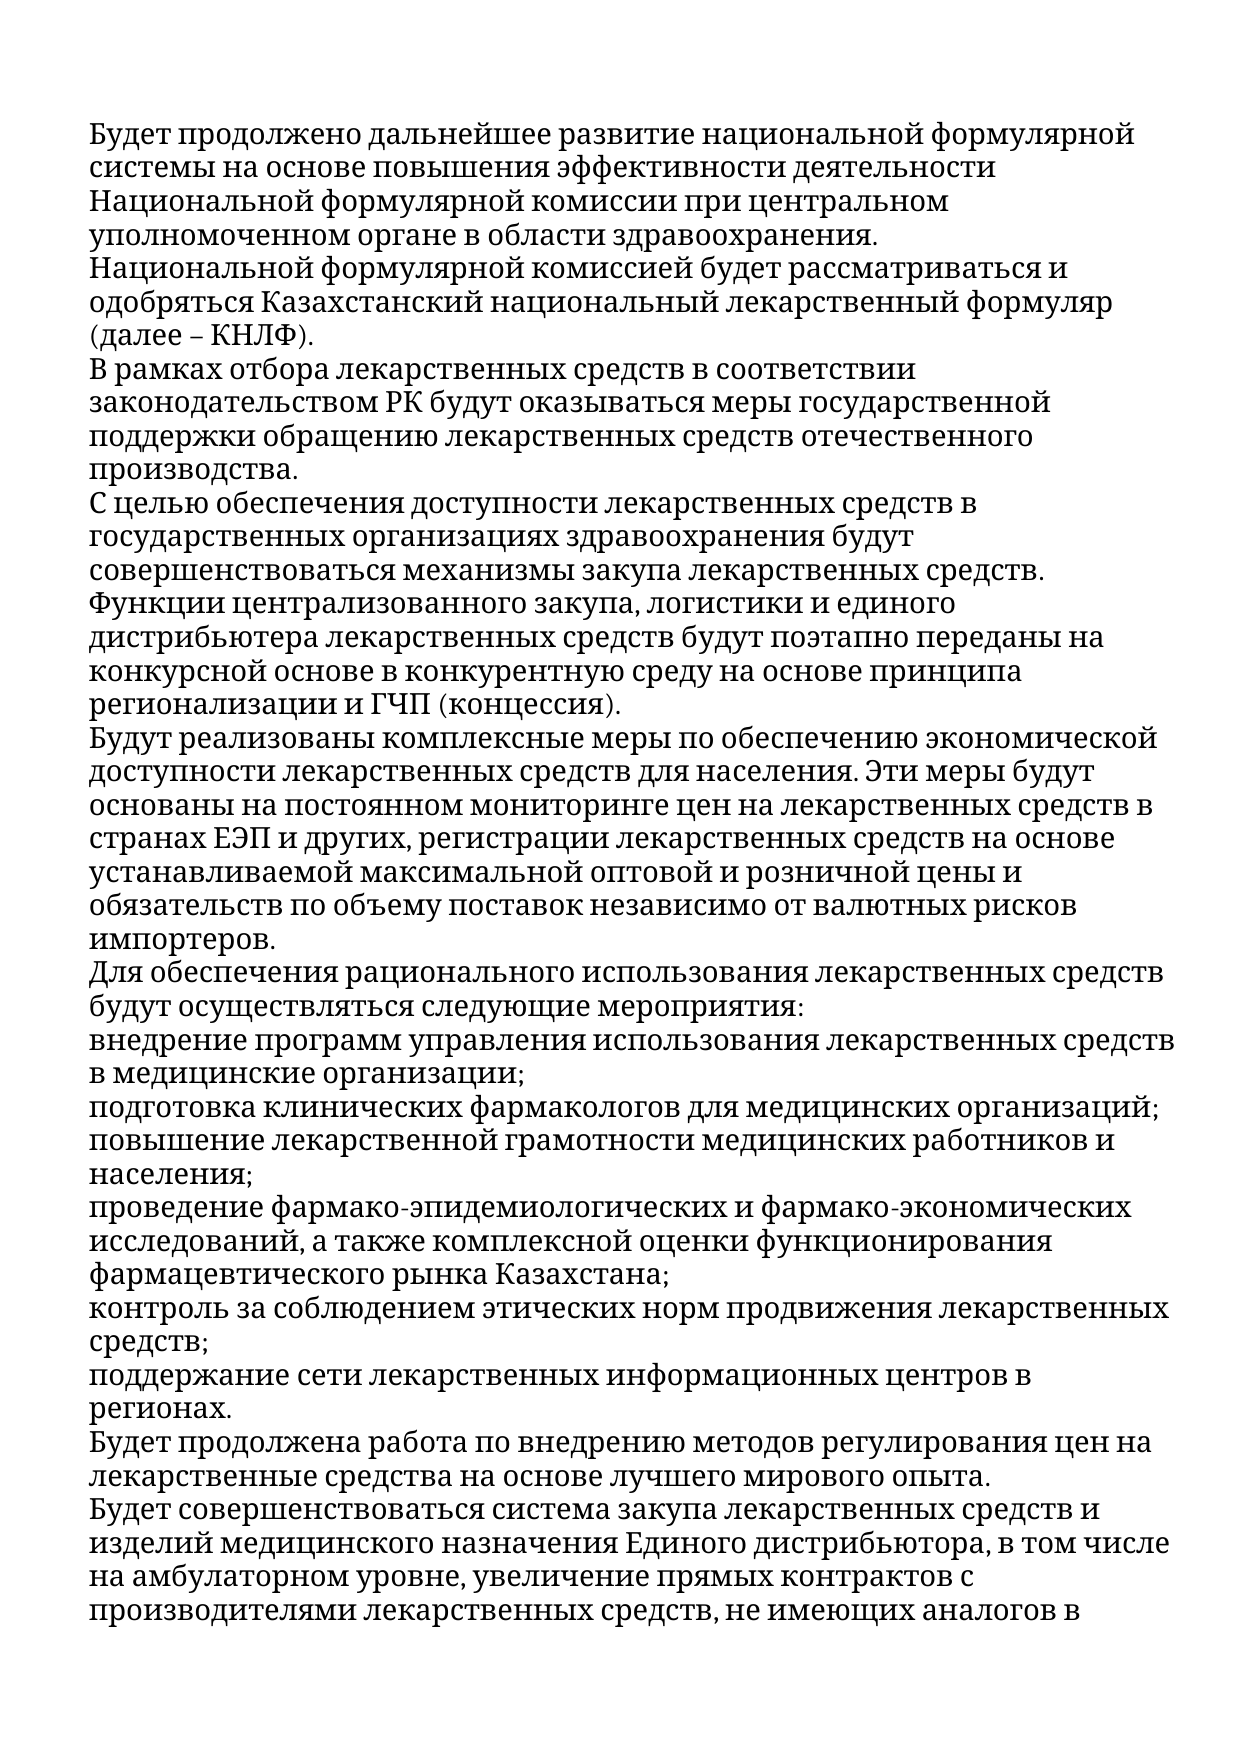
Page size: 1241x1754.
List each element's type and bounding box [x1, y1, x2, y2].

text [89, 118, 1181, 1627]
